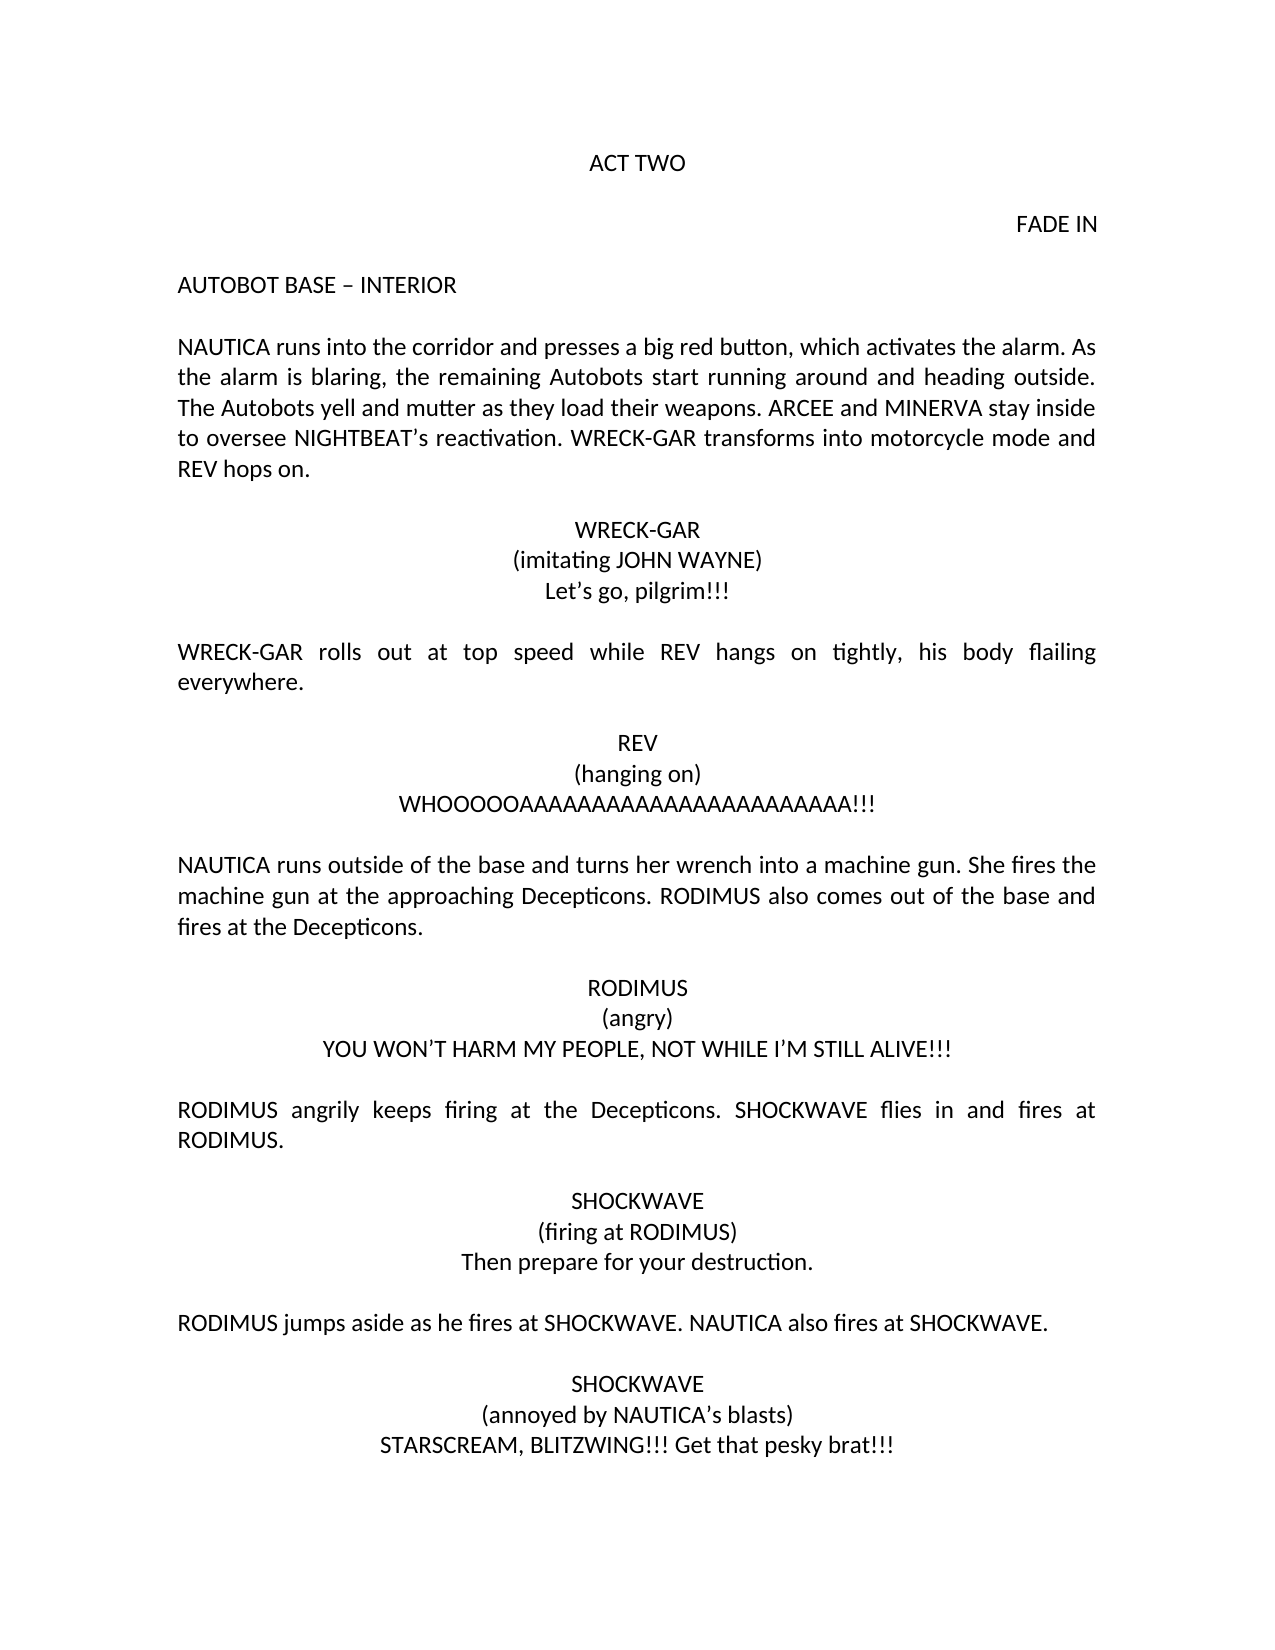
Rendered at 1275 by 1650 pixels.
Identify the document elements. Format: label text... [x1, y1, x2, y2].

text FADE IN [177, 209, 1098, 239]
text STARSCREAM, BLITZWING!!! Get that pesky brat!!! [177, 1429, 1098, 1460]
text NAUTICA runs outside of the base and turns her wrench into a machine gun. She fires the machine gun at the approaching Decepticons. RODIMUS also comes out of the base and fires at the Decepticons. [177, 849, 1098, 941]
text RODIMUS (angry) YOU WON’T HARM MY PEOPLE, NOT WHILE I’M STILL ALIVE!!! [177, 972, 1098, 1063]
text RODIMUS angrily keeps firing at the Decepticons. SHOCKWAVE flies in and fires at RODIMUS. [177, 1094, 1098, 1155]
text (firing at RODIMUS) Then prepare for your destruction. [177, 1216, 1098, 1277]
text (hanging on) WHOOOOOAAAAAAAAAAAAAAAAAAAAAAA!!! [177, 758, 1098, 819]
text RODIMUS jumps aside as he fires at SHOCKWAVE. NAUTICA also fires at SHOCKWAVE. [177, 1307, 1098, 1338]
text WRECK-GAR rolls out at top speed while REV hangs on tightly, his body flailing everywhere. [177, 636, 1098, 697]
text AUTOBOT BASE – INTERIOR [177, 270, 1098, 300]
text SHOCKWAVE [177, 1185, 1098, 1216]
text NAUTICA runs into the corridor and presses a big red button, which activates the alarm. As the alarm is blaring, the remaining Autobots start running around and heading outside. The Autobots yell and mutter as they load their weapons. ARCEE and MINERVA stay inside to oversee NIGHTBEAT’s reactivation. WRECK-GAR transforms into motorcycle mode and REV hops on. [177, 331, 1098, 483]
text (annoyed by NAUTICA’s blasts) [177, 1399, 1098, 1429]
text WRECK-GAR [177, 514, 1098, 544]
text REV [177, 727, 1098, 758]
text (imitating JOHN WAYNE) Let’s go, pilgrim!!! [177, 544, 1098, 605]
text ACT TWO [177, 148, 1098, 178]
text SHOCKWAVE [177, 1368, 1098, 1399]
